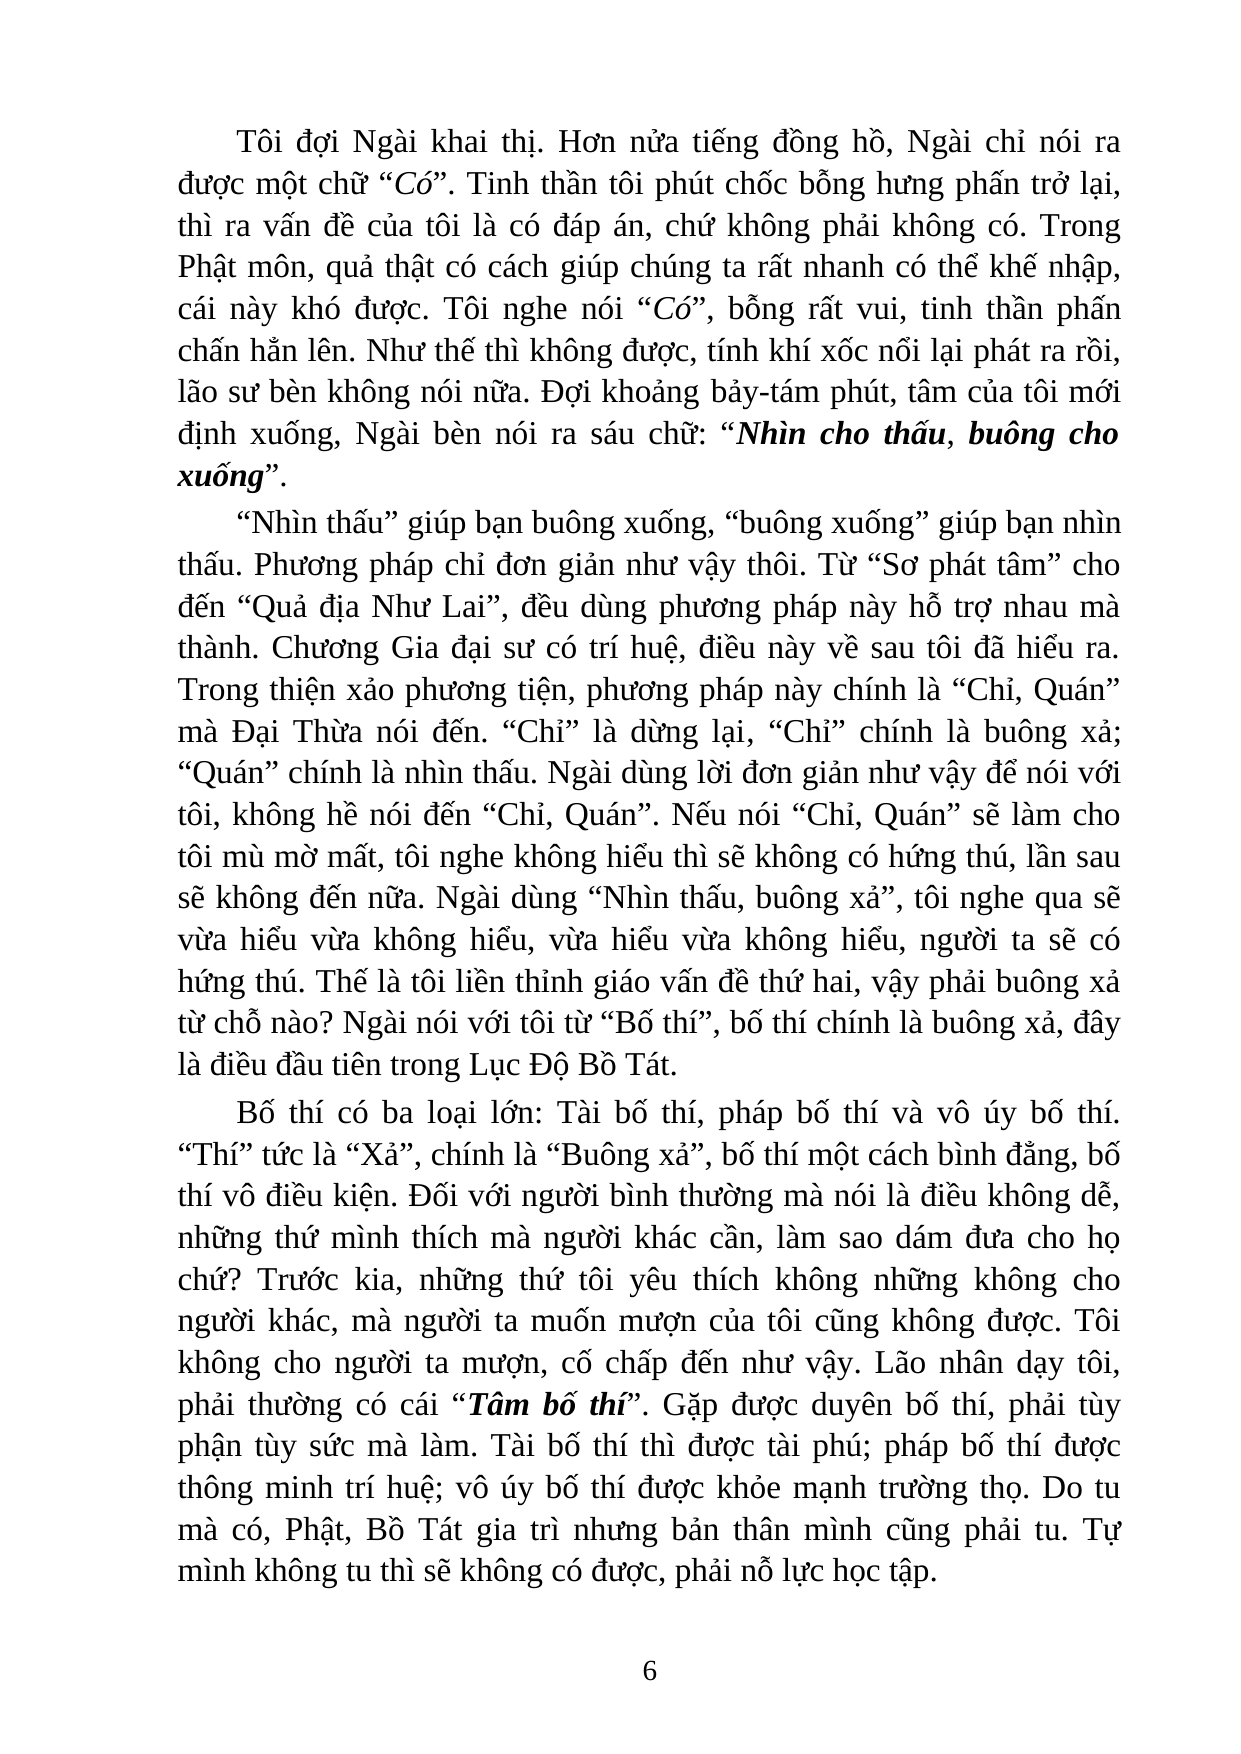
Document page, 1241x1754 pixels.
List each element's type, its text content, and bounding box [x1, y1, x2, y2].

text “Nhìn thấu” giúp bạn buông xuống, “buông xuống” giúp bạn nhìn thấu. Phương pháp chỉ đơn giản như vậy thôi. Từ “Sơ phát tâm” cho đến “Quả địa Như Lai”, đều dùng phương pháp này hỗ trợ nhau mà thành. Chương Gia đại sư có trí huệ, điều này về sau tôi đã hiểu ra. Trong thiện xảo phương tiện, phương pháp này chính là “Chỉ, Quán” mà Đại Thừa nói đến. “Chỉ” là dừng lại, “Chỉ” chính là buông xả; “Quán” chính là nhìn thấu. Ngài dùng lời đơn giản như vậy để nói với tôi, không hề nói đến “Chỉ, Quán”. Nếu nói “Chỉ, Quán” sẽ làm cho tôi mù mờ mất, tôi nghe không hiểu thì sẽ không có hứng thú, lần sau sẽ không đến nữa. Ngài dùng “Nhìn thấu, buông xả”, tôi nghe qua sẽ vừa hiểu vừa không hiểu, vừa hiểu vừa không hiểu, người ta sẽ có hứng thú. Thế là tôi liền thỉnh giáo vấn đề thứ hai, vậy phải buông xả từ chỗ nào? Ngài nói với tôi từ “Bố thí”, bố thí chính là buông xả, đây là điều đầu tiên trong Lục Độ Bồ Tát. [177, 499, 1122, 1083]
text Bố thí có ba loại lớn: Tài bố thí, pháp bố thí và vô úy bố thí. “Thí” tức là “Xả”, chính là “Buông xả”, bố thí một cách bình đẳng, bố thí vô điều kiện. Đối với người bình thường mà nói là điều không dễ, những thứ mình thích mà người khác cần, làm sao dám đưa cho họ chứ? Trước kia, những thứ tôi yêu thích không những không cho người khác, mà người ta muốn mượn của tôi cũng không được. Tôi không cho người ta mượn, cố chấp đến như vậy. Lão nhân dạy tôi, phải thường có cái “Tâm bố thí”. Gặp được duyên bố thí, phải tùy phận tùy sức mà làm. Tài bố thí thì được tài phú; pháp bố thí được thông minh trí huệ; vô úy bố thí được khỏe mạnh trường thọ. Do tu mà có, Phật, Bồ Tát gia trì nhưng bản thân mình cũng phải tu. Tự mình không tu thì sẽ không có được, phải nỗ lực học tập. [177, 1089, 1122, 1589]
text Tôi đợi Ngài khai thị. Hơn nửa tiếng đồng hồ, Ngài chỉ nói ra được một chữ “Có”. Tinh thần tôi phút chốc bỗng hưng phấn trở lại, thì ra vấn đề của tôi là có đáp án, chứ không phải không có. Trong Phật môn, quả thật có cách giúp chúng ta rất nhanh có thể khế nhập, cái này khó được. Tôi nghe nói “Có”, bỗng rất vui, tinh thần phấn chấn hẳn lên. Như thế thì không được, tính khí xốc nổi lại phát ra rồi, lão sư bèn không nói nữa. Đợi khoảng bảy-tám phút, tâm của tôi mới định xuống, Ngài bèn nói ra sáu chữ: “Nhìn cho thấu, buông cho xuống”. [177, 118, 1122, 493]
